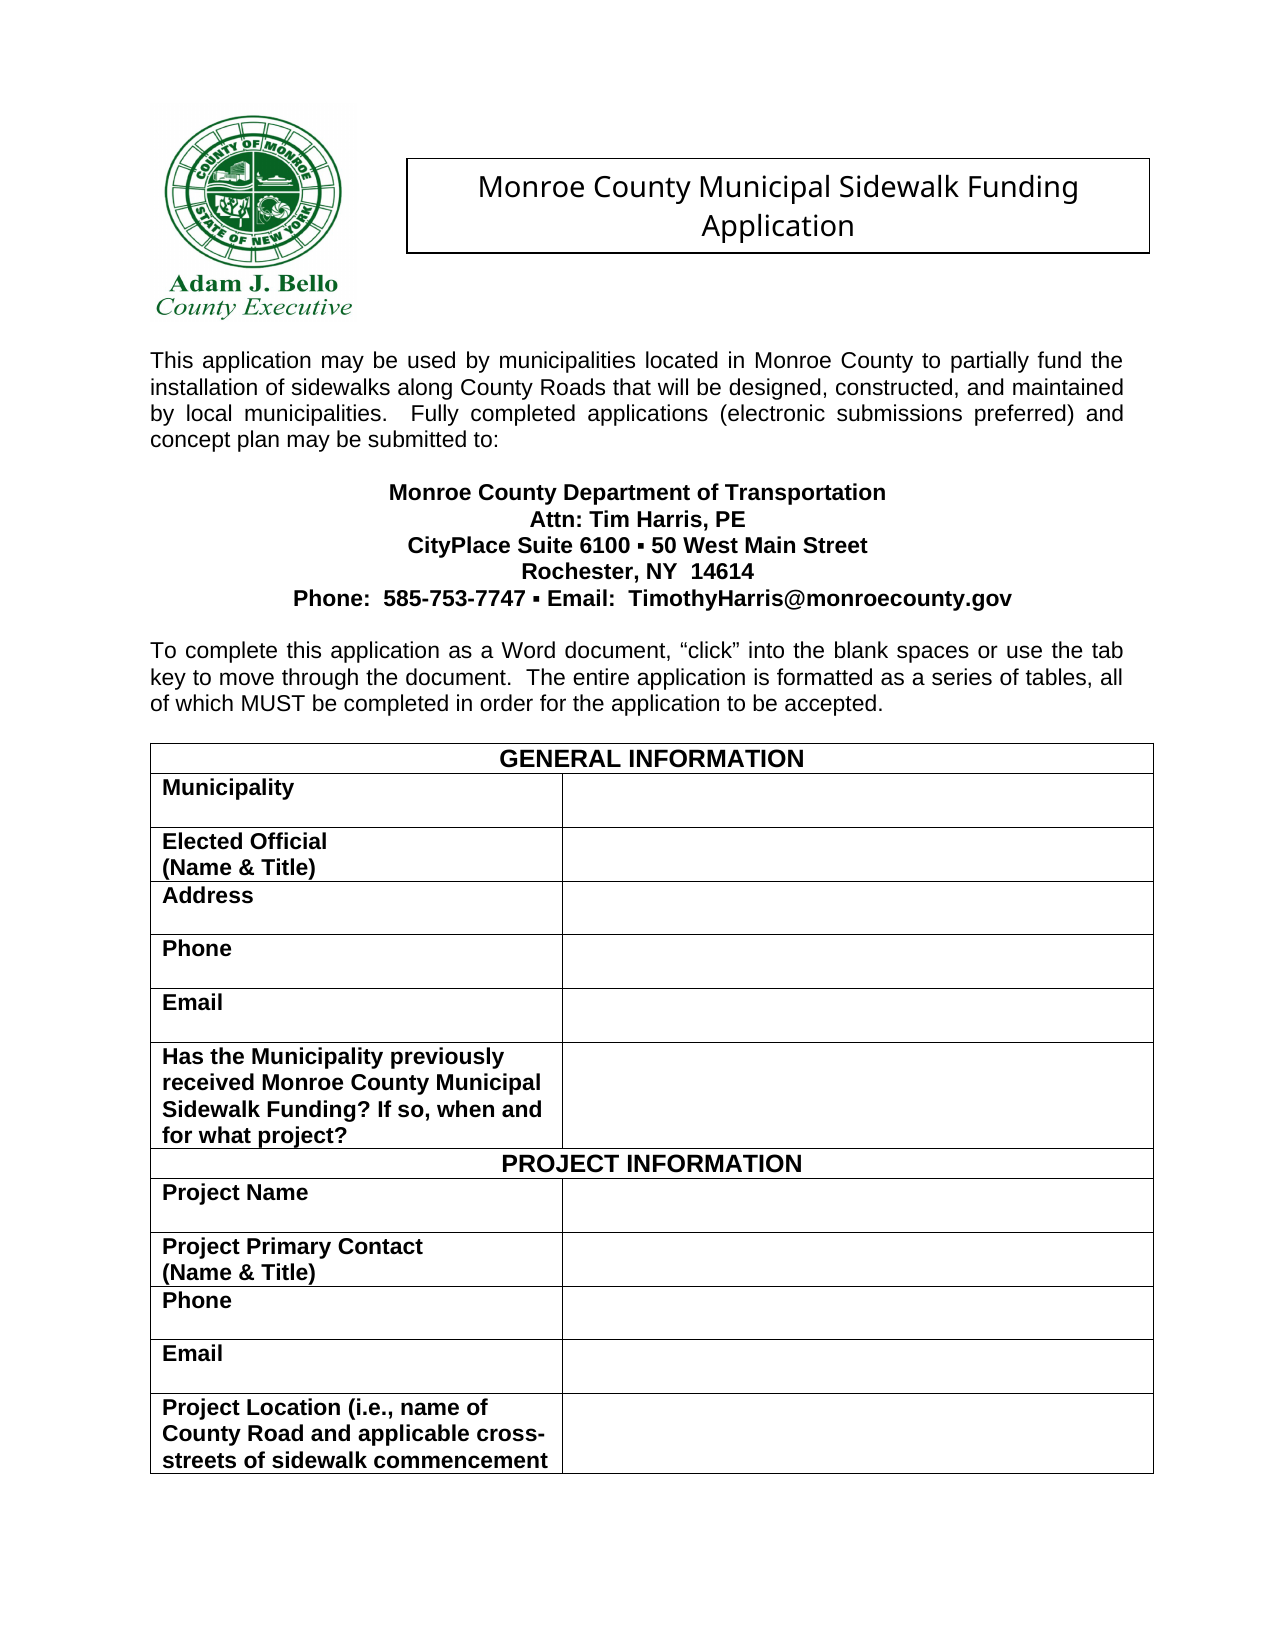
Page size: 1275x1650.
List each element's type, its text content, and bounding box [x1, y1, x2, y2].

table_cell [563, 1179, 1153, 1232]
table_cell [563, 882, 1153, 934]
table_cell [563, 989, 1153, 1042]
table_cell Municipality [151, 774, 562, 827]
text This application may be used by municipalities located in Monroe County to partially fund the installation of sidewalks along County Roads that will be designed, constructed, and maintained by local municipalities. Fully completed applications (electronic submissions preferred) and concept plan may be submitted to: [150, 347, 1125, 453]
table_cell [563, 1340, 1153, 1393]
table_cell Project Primary Contact (Name & Title) [151, 1233, 562, 1286]
table_cell Has the Municipality previously received Monroe County Municipal Sidewalk Funding? If so, when and for what project? [151, 1043, 562, 1148]
table_cell Email [151, 989, 562, 1042]
table_cell Elected Official (Name & Title) [151, 828, 562, 881]
text CityPlace Suite 6100 ▪ 50 West Main Street [150, 532, 1125, 558]
text Rochester, NY 14614 [150, 558, 1125, 584]
table_cell [563, 828, 1153, 881]
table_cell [151, 1394, 562, 1473]
table_cell Phone [151, 1287, 562, 1339]
table_cell Project Name [151, 1179, 562, 1232]
table_cell Address [151, 882, 562, 934]
table_cell [563, 1233, 1153, 1286]
table_cell [563, 1287, 1153, 1339]
table_cell Email [151, 1340, 562, 1393]
text Phone: 585-753-7747 ▪ Email: TimothyHarris@monroecounty.gov [150, 584, 1125, 611]
table_header GENERAL INFORMATION [151, 744, 1153, 773]
table_cell [563, 1043, 1153, 1148]
table_cell [563, 774, 1153, 827]
table_cell PROJECT INFORMATION [151, 1149, 1153, 1178]
text Monroe County Department of Transportation [150, 479, 1125, 506]
text To complete this application as a Word document, “click” into the blank spaces or use the tab key to move through the document. The entire application is formatted as a series of tables, all of which MUST be completed in order for the application to be accepted. [150, 637, 1125, 716]
table_cell Phone [151, 935, 562, 988]
table_cell [563, 1394, 1153, 1473]
text Attn: Tim Harris, PE [150, 506, 1125, 532]
table_cell [563, 935, 1153, 988]
